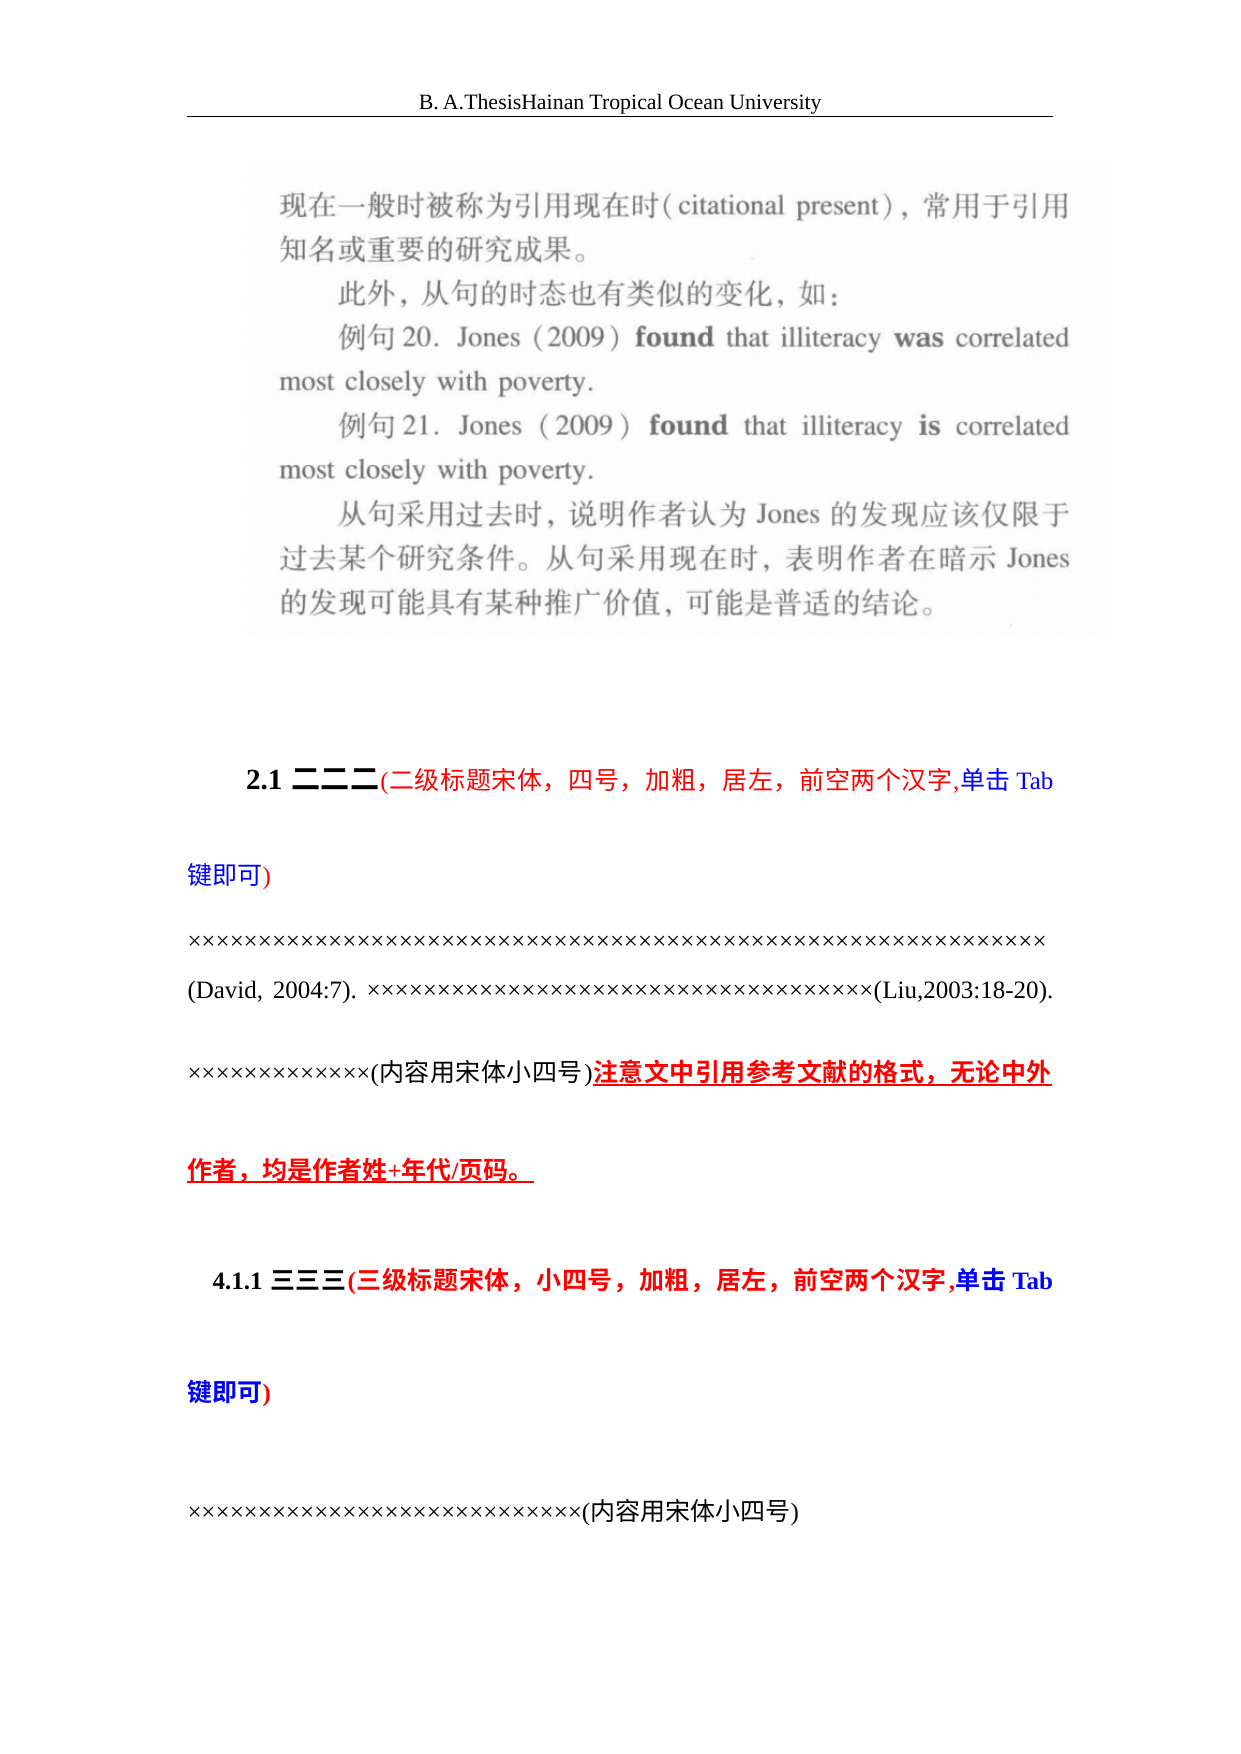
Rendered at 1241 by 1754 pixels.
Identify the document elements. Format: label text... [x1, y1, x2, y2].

text ×××××××××××××××××××××××××××××××××××××××××××××××××××××××××××××(David, 2004:7). ××××××××××××××××××××××××××××××××××××(Liu,2003:18-20). ×××××××××××××(内容用宋体小四号)注意文中引用参考文献的格式，无论中外作者，均是作者姓+年代/页码。 [187, 924, 1053, 1201]
text 2.1 二二二(二级标题宋体，四号，加粗，居左，前空两个汉字,单击Tab键即可) [187, 744, 1053, 906]
subtitle 4.1.1 三三三(三级标题宋体，小四号，加粗，居左，前空两个汉字,单击Tab键即可) [187, 1246, 1053, 1423]
text ××××××××××××××××××××××××××××(内容用宋体小四号) [187, 1477, 1053, 1542]
picture [245, 162, 1111, 637]
